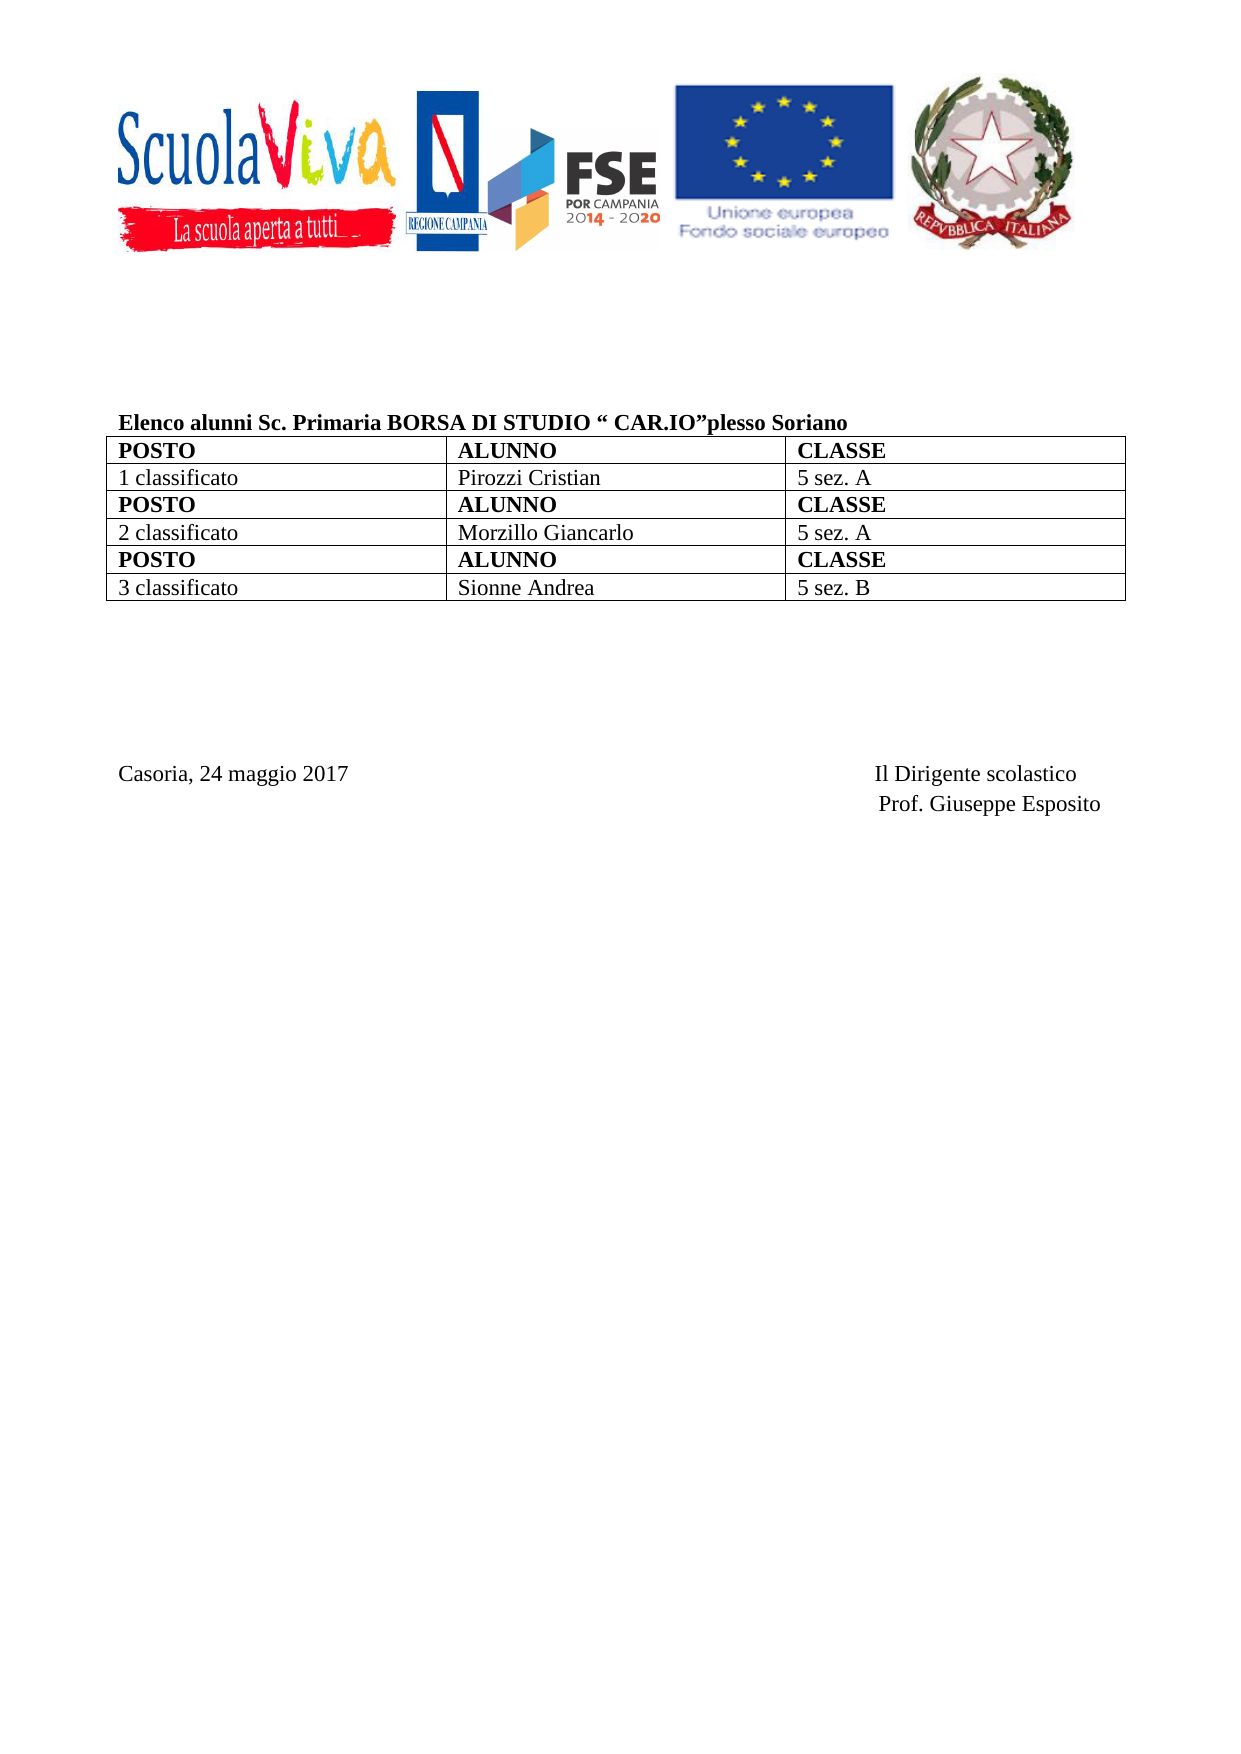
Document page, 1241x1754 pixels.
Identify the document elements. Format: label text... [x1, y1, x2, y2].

table_cell 5 sez. A [786, 519, 1125, 545]
text Prof. Giuseppe Esposito [118, 790, 1122, 817]
table_cell 3 classificato [107, 574, 446, 600]
table_cell 1 classificato [107, 464, 446, 490]
table_cell CLASSE [786, 491, 1125, 518]
picture [487, 127, 660, 252]
table_cell ALUNNO [447, 491, 785, 518]
table_cell 5 sez. B [786, 574, 1125, 600]
table_cell Pirozzi Cristian [447, 464, 785, 490]
table_cell CLASSE [786, 546, 1125, 573]
text Casoria, 24 maggio 2017 Il Dirigente scolastico [118, 760, 1122, 786]
table_cell POSTO [107, 546, 446, 573]
table_cell Sionne Andrea [447, 574, 785, 600]
table_header CLASSE [786, 437, 1125, 463]
table_cell Morzillo Giancarlo [447, 519, 785, 545]
table_cell 2 classificato [107, 519, 446, 545]
table_cell 5 sez. A [786, 464, 1125, 490]
table_header ALUNNO [447, 437, 785, 463]
text Elenco alunni Sc. Primaria BORSA DI STUDIO “ CAR.IO”plesso Soriano [118, 409, 1122, 436]
table_header POSTO [107, 437, 446, 463]
table_cell POSTO [107, 491, 446, 518]
table_cell ALUNNO [447, 546, 785, 573]
